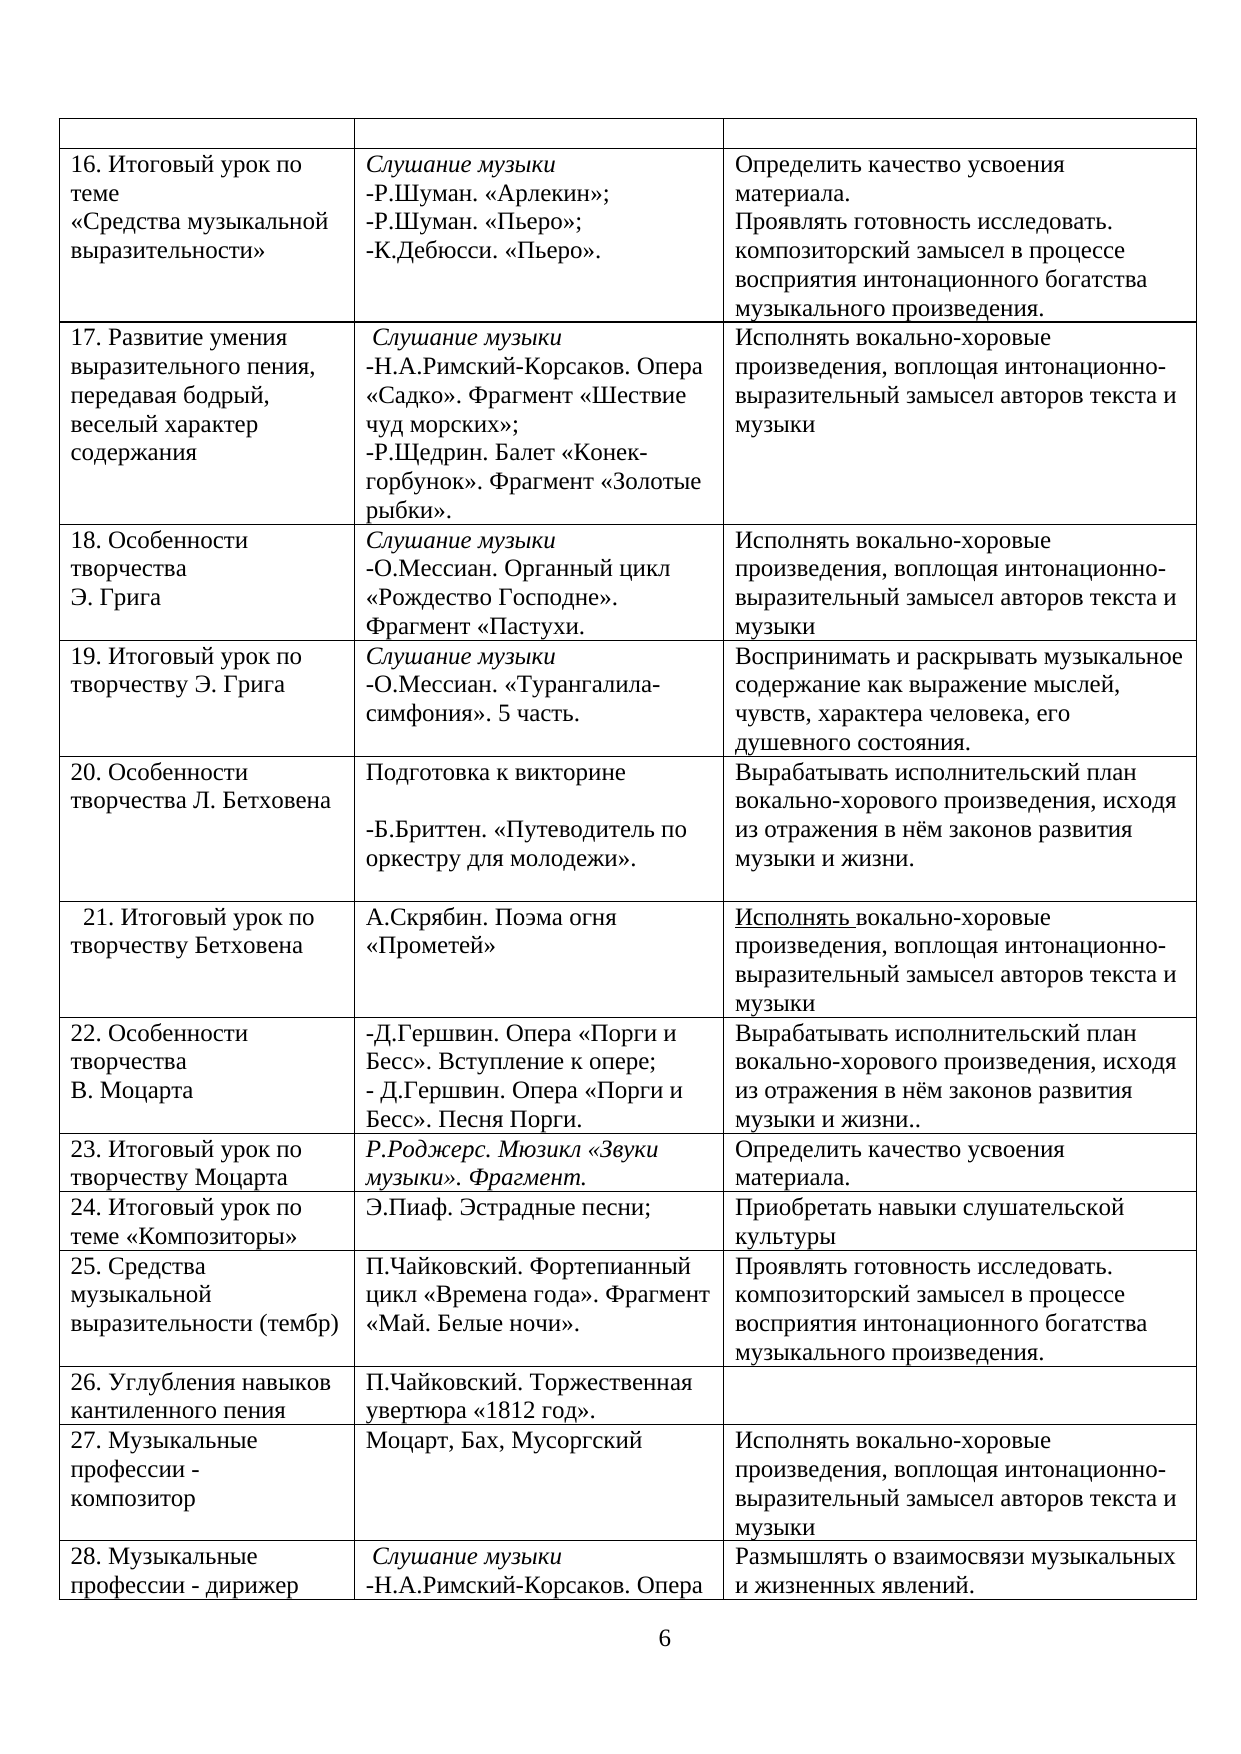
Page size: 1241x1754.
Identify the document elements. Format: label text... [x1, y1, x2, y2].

table_cell Вырабатывать исполнительский план вокально-хорового произведения, исходя из отражения в нём законов развития музыки и жизни.. [724, 1018, 1196, 1133]
table_cell Исполнять вокально-хоровые произведения, воплощая интонационно-выразительный замысел авторов текста и музыки [724, 525, 1196, 640]
table_cell Воспринимать и раскрывать музыкальное содержание как выражение мыслей, чувств, характера человека, его душевного состояния. [724, 641, 1196, 756]
table_cell Исполнять вокально-хоровые произведения, воплощая интонационно-выразительный замысел авторов текста и музыки [724, 323, 1196, 524]
table_cell Приобретать навыки слушательской культуры [724, 1192, 1196, 1250]
table_cell 18. Особенности творчества Э. Грига [60, 525, 354, 640]
table_cell Слушание музыки -Н.А.Римский-Корсаков. Опера «Садко». Фрагмент «Шествие чуд морских»; -Р.Щедрин. Балет «Конек-горбунок». Фрагмент «Золотые рыбки». [355, 323, 723, 524]
table_cell 23. Итоговый урок по творчеству Моцарта [60, 1134, 354, 1191]
table_cell Исполнять вокально-хоровые произведения, воплощая интонационно-выразительный замысел авторов текста и музыки [724, 902, 1196, 1017]
table_cell 26. Углубления навыков кантиленного пения [60, 1367, 354, 1424]
table_cell Слушание музыки -О.Мессиан. «Турангалила-симфония». 5 часть. [355, 641, 723, 756]
table_cell Подготовка к викторине -Б.Бриттен. «Путеводитель по оркестру для молодежи». [355, 757, 723, 901]
table_cell Э.Пиаф. Эстрадные песни; [355, 1192, 723, 1250]
table_cell Моцарт, Бах, Мусоргский [355, 1425, 723, 1540]
table_cell П.Чайковский. Торжественная увертюра «1812 год». [355, 1367, 723, 1424]
table_cell [724, 1367, 1196, 1424]
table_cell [724, 1541, 1196, 1599]
table_cell 24. Итоговый урок по теме «Композиторы» [60, 1192, 354, 1250]
table_cell Проявлять готовность исследовать. композиторский замысел в процессе восприятия интонационного богатства музыкального произведения. [724, 1251, 1196, 1366]
table_cell 21. Итоговый урок по творчеству Бетховена [60, 902, 354, 1017]
table_cell 19. Итоговый урок по творчеству Э. Грига [60, 641, 354, 756]
table_cell Слушание музыки -О.Мессиан. Органный цикл «Рождество Господне». Фрагмент «Пастухи. [355, 525, 723, 640]
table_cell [60, 1541, 354, 1599]
table_cell П.Чайковский. Фортепианный цикл «Времена года». Фрагмент «Май. Белые ночи». [355, 1251, 723, 1366]
table_cell 22. Особенности творчества В. Моцарта [60, 1018, 354, 1133]
table_cell Исполнять вокально-хоровые произведения, воплощая интонационно-выразительный замысел авторов текста и музыки [724, 1425, 1196, 1540]
table_cell 17. Развитие умения выразительного пения, передавая бодрый, веселый характер содержания [60, 323, 354, 524]
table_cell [724, 119, 1196, 148]
table_cell -Д.Гершвин. Опера «Порги и Бесс». Вступление к опере; - Д.Гершвин. Опера «Порги и Бесс». Песня Порги. [355, 1018, 723, 1133]
table_cell Р.Роджерс. Мюзикл «Звуки музыки». Фрагмент. [355, 1134, 723, 1191]
table_cell Слушание музыки -Р.Шуман. «Арлекин»; -Р.Шуман. «Пьеро»; -К.Дебюсси. «Пьеро». [355, 149, 723, 321]
table_cell А.Скрябин. Поэма огня «Прометей» [355, 902, 723, 1017]
table_cell Определить качество усвоения материала. [724, 1134, 1196, 1191]
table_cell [355, 1541, 723, 1599]
table_cell 20. Особенности творчества Л. Бетховена [60, 757, 354, 901]
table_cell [60, 119, 354, 148]
table_cell 27. Музыкальные профессии - композитор [60, 1425, 354, 1540]
table_cell Определить качество усвоения материала. Проявлять готовность исследовать. композиторский замысел в процессе восприятия интонационного богатства музыкального произведения. [724, 149, 1196, 321]
table_cell 16. Итоговый урок по теме «Средства музыкальной выразительности» [60, 149, 354, 321]
table_cell Вырабатывать исполнительский план вокально-хорового произведения, исходя из отражения в нём законов развития музыки и жизни. [724, 757, 1196, 901]
table_cell 25. Средства музыкальной выразительности (тембр) [60, 1251, 354, 1366]
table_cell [355, 119, 723, 148]
